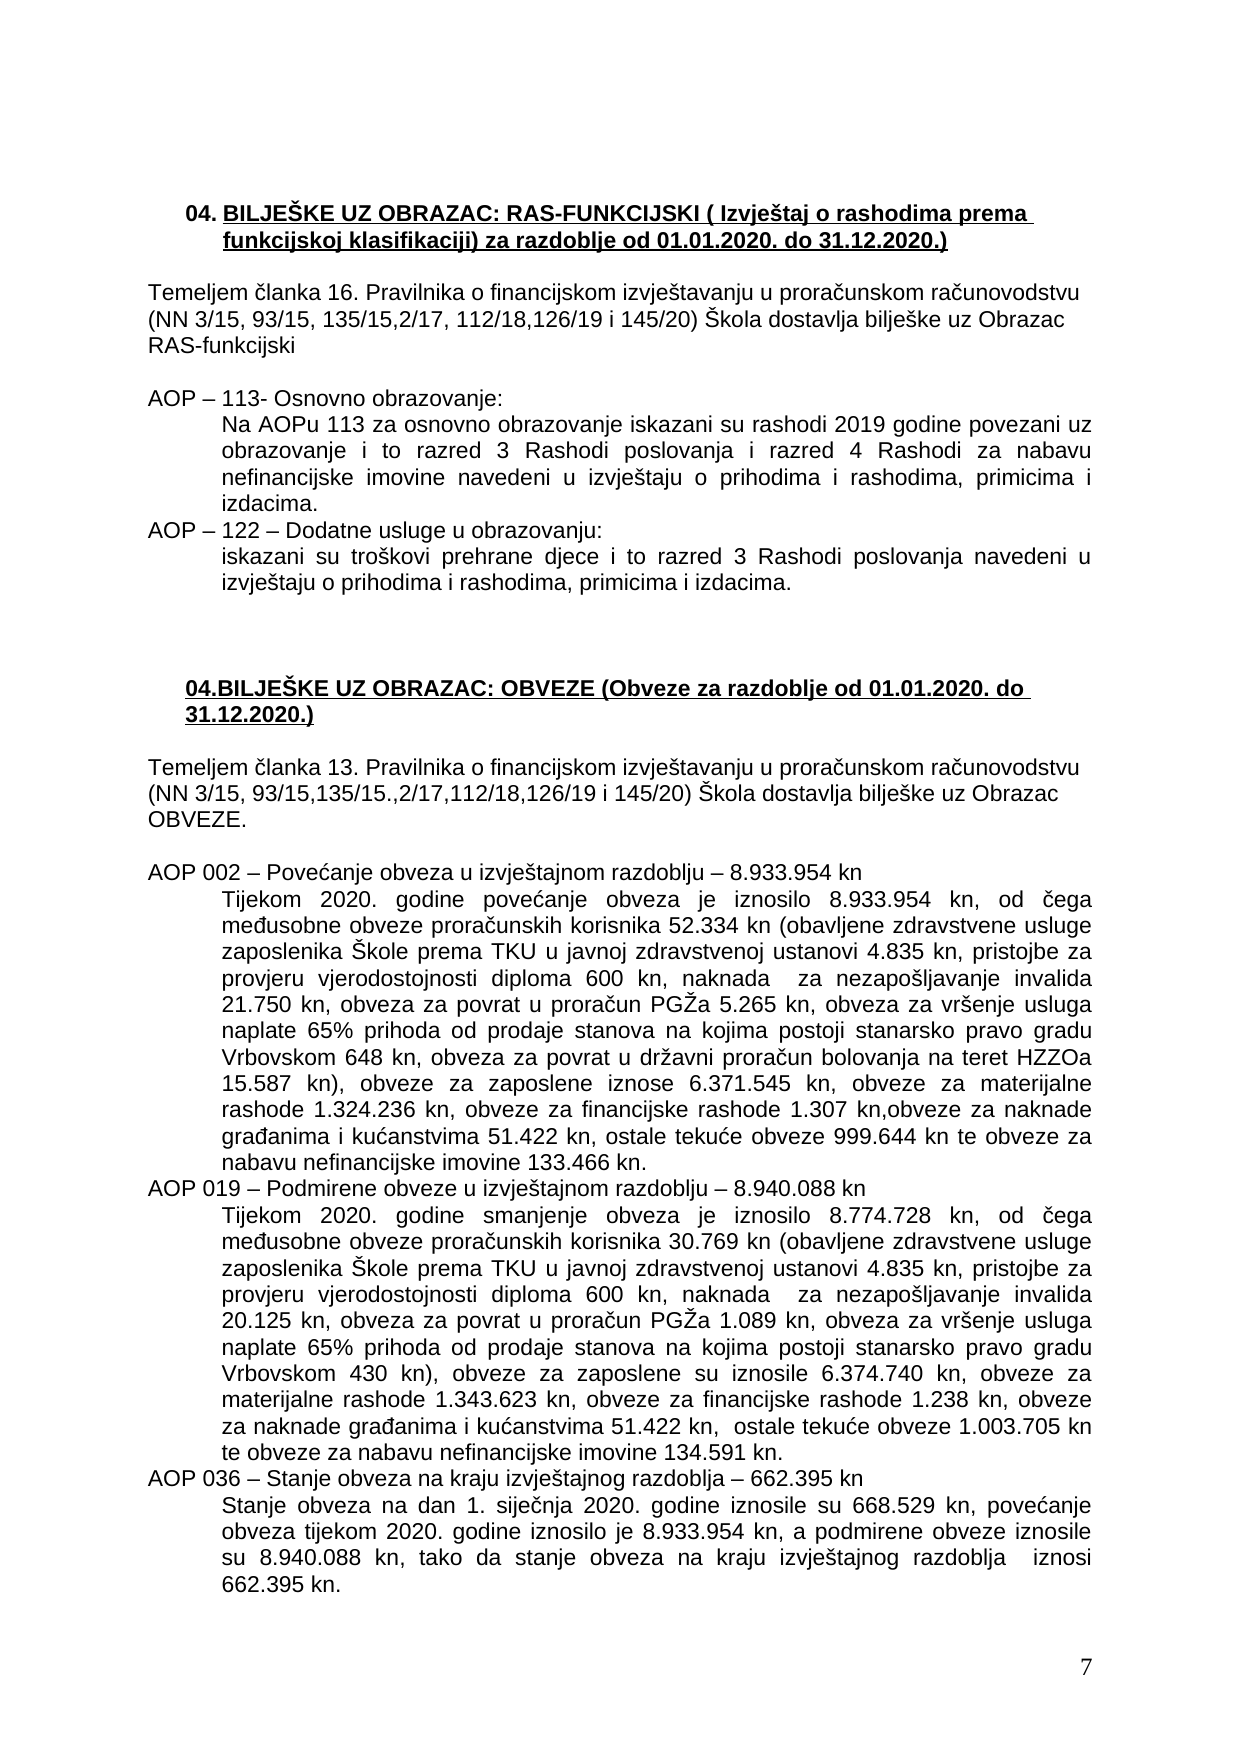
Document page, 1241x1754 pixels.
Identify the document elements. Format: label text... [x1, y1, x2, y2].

text AOP 002 – Povećanje obveza u izvještajnom razdoblju – 8.933.954 kn [148, 859, 1093, 886]
text Tijekom 2020. godine povećanje obveza je iznosilo 8.933.954 kn, od čega međusobne obveze proračunskih korisnika 52.334 kn (obavljene zdravstvene usluge zaposlenika Škole prema TKU u javnoj zdravstvenoj ustanovi 4.835 kn, pristojbe za provjeru vjerodostojnosti diploma 600 kn, naknada za nezapošljavanje invalida 21.750 kn, obveza za povrat u proračun PGŽa 5.265 kn, obveza za vršenje usluga naplate 65% prihoda od prodaje stanova na kojima postoji stanarsko pravo gradu Vrbovskom 648 kn, obveza za povrat u državni proračun bolovanja na teret HZZOa 15.587 kn), obveze za zaposlene iznose 6.371.545 kn, obveze za materijalne rashode 1.324.236 kn, obveze za financijske rashode 1.307 kn,obveze za naknade građanima i kućanstvima 51.422 kn, ostale tekuće obveze 999.644 kn te obveze za nabavu nefinancijske imovine 133.466 kn. [148, 886, 1093, 1175]
text Stanje obveza na dan 1. siječnja 2020. godine iznosile su 668.529 kn, povećanje obveza tijekom 2020. godine iznosilo je 8.933.954 kn, a podmirene obveze iznosile su 8.940.088 kn, tako da stanje obveza na kraju izvještajnog razdoblja iznosi 662.395 kn. [221, 1492, 1093, 1597]
text Temeljem članka 16. Pravilnika o financijskom izvještavanju u proračunskom računovodstvu (NN 3/15, 93/15, 135/15,2/17, 112/18,126/19 i 145/20) Škola dostavlja bilješke uz Obrazac RAS-funkcijski [148, 279, 1093, 358]
text iskazani su troškovi prehrane djece i to razred 3 Rashodi poslovanja navedeni u izvještaju o prihodima i rashodima, primicima i izdacima. [148, 543, 1093, 596]
text Temeljem članka 13. Pravilnika o financijskom izvještavanju u proračunskom računovodstvu (NN 3/15, 93/15,135/15.,2/17,112/18,126/19 i 145/20) Škola dostavlja bilješke uz Obrazac OBVEZE. [148, 754, 1093, 833]
text AOP 019 – Podmirene obveze u izvještajnom razdoblju – 8.940.088 kn [148, 1175, 1093, 1202]
text AOP 036 – Stanje obveza na kraju izvještajnog razdoblja – 662.395 kn [148, 1465, 1093, 1492]
text AOP – 113- Osnovno obrazovanje: [148, 385, 1093, 411]
text 04.BILJEŠKE UZ OBRAZAC: OBVEZE (Obveze za razdoblje od 01.01.2020. do 31.12.2020.) [185, 675, 1093, 727]
list BILJEŠKE UZ OBRAZAC: RAS-FUNKCIJSKI ( Izvještaj o rashodima prema funkcijskoj klasifikaciji) za razdoblje od 01.01.2020. do 31.12.2020.) [185, 200, 1093, 253]
text AOP – 122 – Dodatne usluge u obrazovanju: [148, 517, 1093, 543]
text Na AOPu 113 za osnovno obrazovanje iskazani su rashodi 2019 godine povezani uz obrazovanje i to razred 3 Rashodi poslovanja i razred 4 Rashodi za nabavu nefinancijske imovine navedeni u izvještaju o prihodima i rashodima, primicima i izdacima. [148, 411, 1093, 517]
text Tijekom 2020. godine smanjenje obveza je iznosilo 8.774.728 kn, od čega međusobne obveze proračunskih korisnika 30.769 kn (obavljene zdravstvene usluge zaposlenika Škole prema TKU u javnoj zdravstvenoj ustanovi 4.835 kn, pristojbe za provjeru vjerodostojnosti diploma 600 kn, naknada za nezapošljavanje invalida 20.125 kn, obveza za povrat u proračun PGŽa 1.089 kn, obveza za vršenje usluga naplate 65% prihoda od prodaje stanova na kojima postoji stanarsko pravo gradu Vrbovskom 430 kn), obveze za zaposlene su iznosile 6.374.740 kn, obveze za materijalne rashode 1.343.623 kn, obveze za financijske rashode 1.238 kn, obveze za naknade građanima i kućanstvima 51.422 kn, ostale tekuće obveze 1.003.705 kn te obveze za nabavu nefinancijske imovine 134.591 kn. [207, 1202, 1093, 1465]
